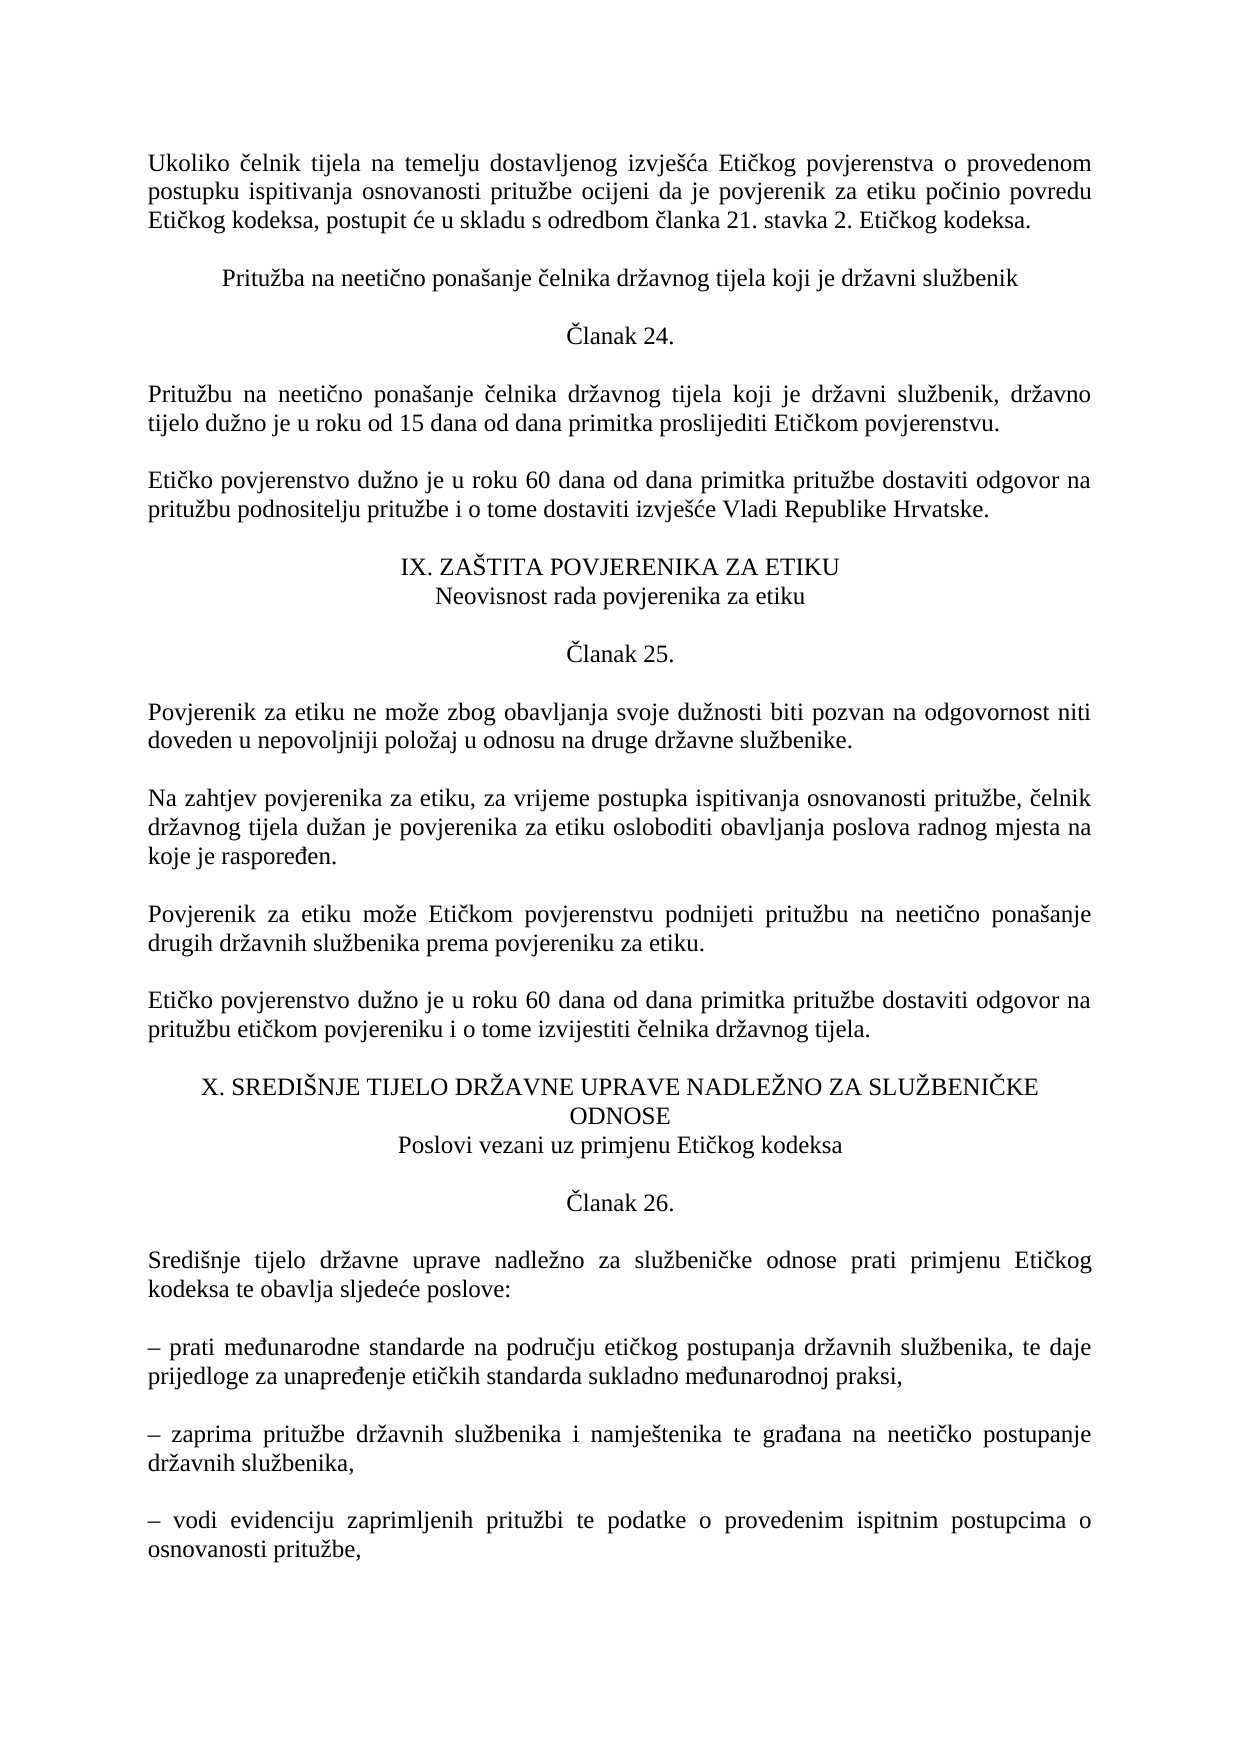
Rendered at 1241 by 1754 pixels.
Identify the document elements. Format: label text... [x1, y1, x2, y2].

text Etičko povjerenstvo dužno je u roku 60 dana od dana primitka pritužbe dostaviti odgovor na pritužbu etičkom povjereniku i o tome izvijestiti čelnika državnog tijela. [148, 986, 1093, 1043]
text Pritužbu na neetično ponašanje čelnika državnog tijela koji je državni službenik, državno tijelo dužno je u roku od 15 dana od dana primitka proslijediti Etičkom povjerenstvu. [148, 379, 1093, 436]
text Ukoliko čelnik tijela na temelju dostavljenog izvješća Etičkog povjerenstva o provedenom postupku ispitivanja osnovanosti pritužbe ocijeni da je povjerenik za etiku počinio povredu Etičkog kodeksa, postupit će u skladu s odredbom članka 21. stavka 2. Etičkog kodeksa. [148, 148, 1093, 234]
text – vodi evidenciju zaprimljenih pritužbi te podatke o provedenim ispitnim postupcima o osnovanosti pritužbe, [148, 1506, 1093, 1563]
text Povjerenik za etiku može Etičkom povjerenstvu podnijeti pritužbu na neetično ponašanje drugih državnih službenika prema povjereniku za etiku. [148, 899, 1093, 956]
text Članak 25. [148, 639, 1093, 668]
text Povjerenik za etiku ne može zbog obavljanja svoje dužnosti biti pozvan na odgovornost niti doveden u nepovoljniji položaj u odnosu na druge državne službenike. [148, 697, 1093, 754]
text Članak 26. [148, 1188, 1093, 1216]
text – prati međunarodne standarde na području etičkog postupanja državnih službenika, te daje prijedloge za unapređenje etičkih standarda sukladno međunarodnoj praksi, [148, 1332, 1093, 1390]
text Na zahtjev povjerenika za etiku, za vrijeme postupka ispitivanja osnovanosti pritužbe, čelnik državnog tijela dužan je povjerenika za etiku osloboditi obavljanja poslova radnog mjesta na koje je raspoređen. [148, 783, 1093, 870]
text – zaprima pritužbe državnih službenika i namještenika te građana na neetičko postupanje državnih službenika, [148, 1419, 1093, 1476]
text Pritužba na neetično ponašanje čelnika državnog tijela koji je državni službenik [148, 263, 1093, 292]
text Članak 24. [148, 321, 1093, 350]
text X. SREDIŠNJE TIJELO DRŽAVNE UPRAVE NADLEŽNO ZA SLUŽBENIČKE ODNOSE [148, 1072, 1093, 1130]
text Središnje tijelo državne uprave nadležno za službeničke odnose prati primjenu Etičkog kodeksa te obavlja sljedeće poslove: [148, 1246, 1093, 1303]
text IX. ZAŠTITA POVJERENIKA ZA ETIKU [148, 552, 1093, 581]
text Etičko povjerenstvo dužno je u roku 60 dana od dana primitka pritužbe dostaviti odgovor na pritužbu podnositelju pritužbe i o tome dostaviti izvješće Vladi Republike Hrvatske. [148, 466, 1093, 523]
text Neovisnost rada povjerenika za etiku [148, 581, 1093, 610]
text Poslovi vezani uz primjenu Etičkog kodeksa [148, 1130, 1093, 1158]
